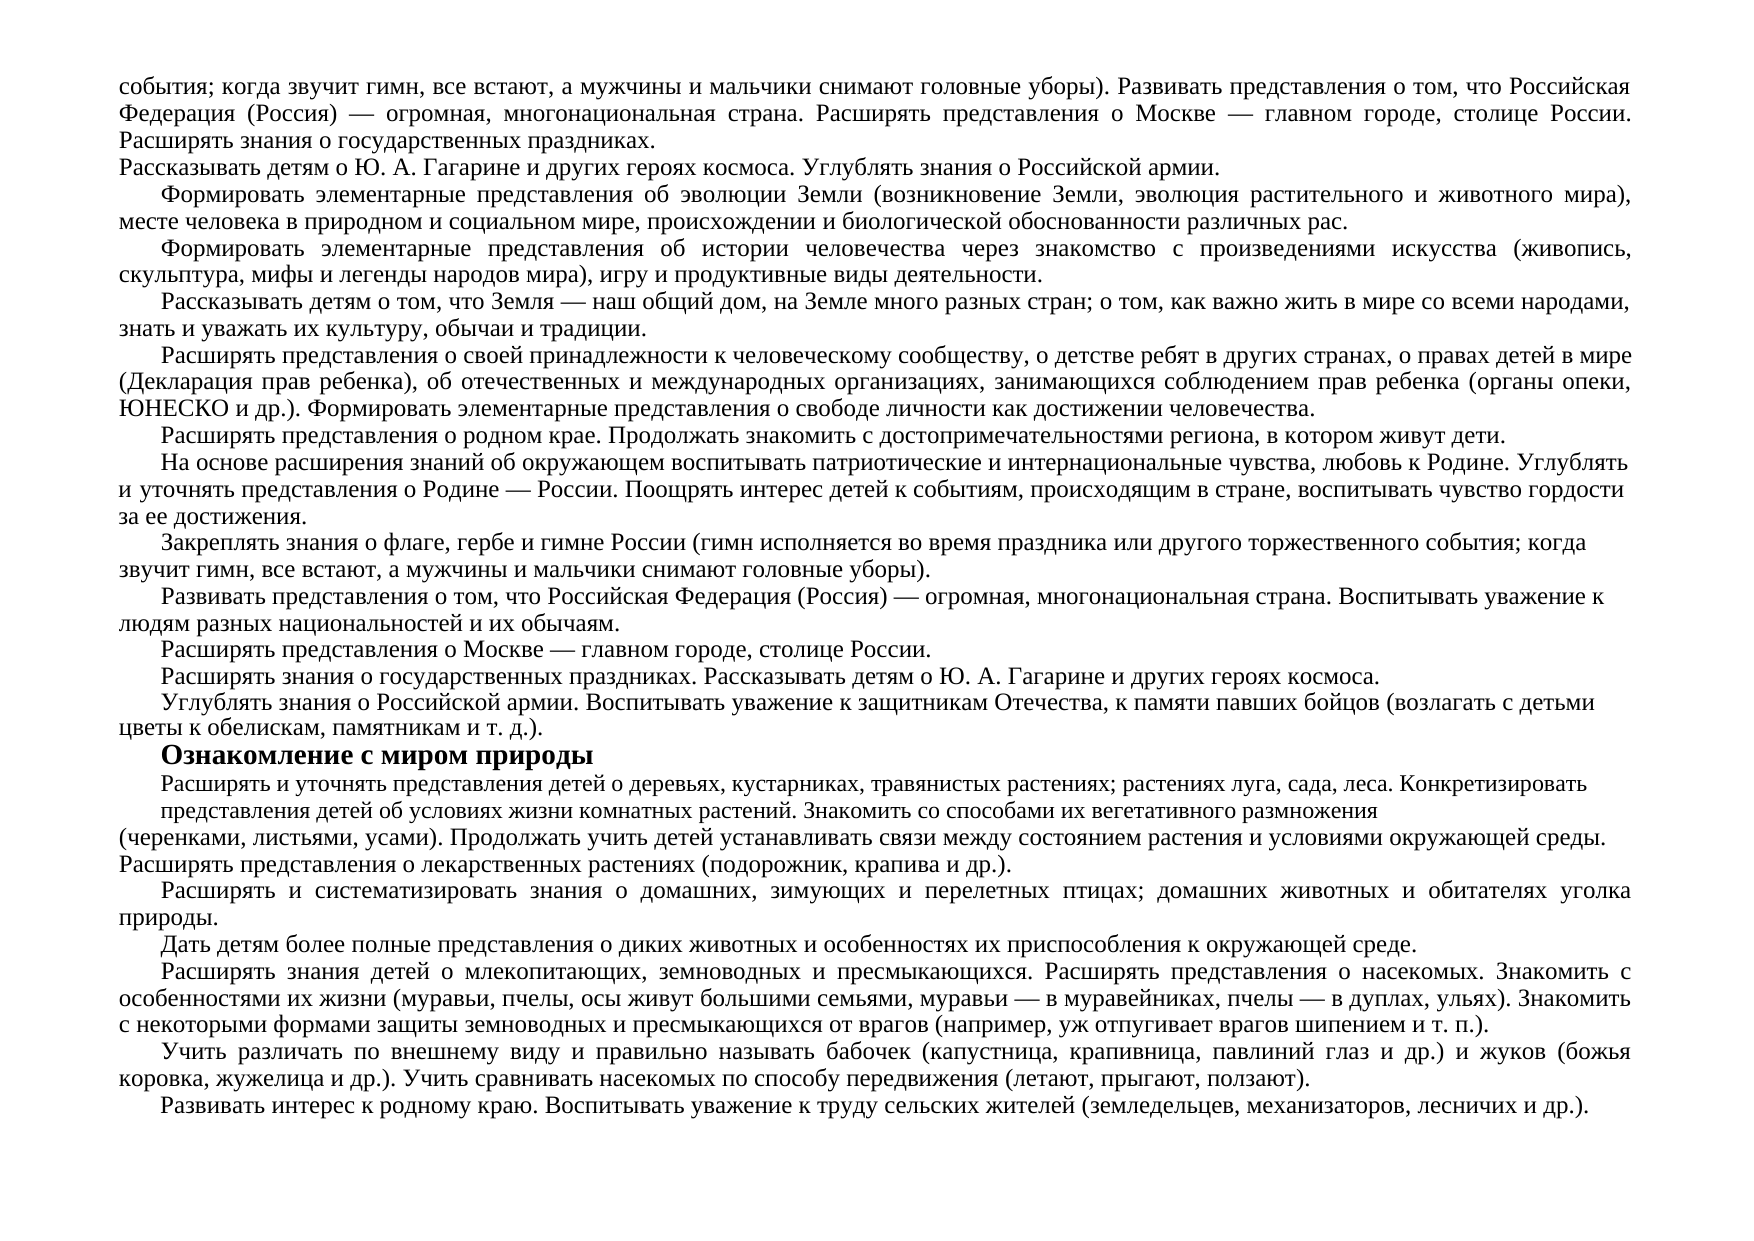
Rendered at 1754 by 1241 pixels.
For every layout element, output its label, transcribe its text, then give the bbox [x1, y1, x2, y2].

text Дать детям более полные представления о диких животных и особенностях их приспособления к окружающей среде. [160, 931, 1633, 958]
list уточнять представления о Родине — России. Поощрять интерес детей к событиям, происходящим в стране, воспитывать чувство гордости за ее достижения. [118, 476, 1633, 529]
text (черенками, листьями, усами). Продолжать учить детей устанавливать связи между состоянием растения и условиями окружающей среды. [119, 823, 1633, 850]
text На основе расширения знаний об окружающем воспитывать патриотические и интернациональные чувства, любовь к Родине. Углублять [160, 449, 1633, 476]
text Расширять представления о своей принадлежности к человеческому сообществу, о детстве ребят в других странах, о правах детей в мире (Декларация прав ребенка), об отечественных и международных организациях, занимающихся соблюдением прав ребенка (органы опеки, ЮНЕСКО и др.). Формировать элементарные представления о свободе личности как достижении человечества. [119, 342, 1633, 422]
text Ознакомление с миром природы [160, 740, 1633, 770]
text Развивать интерес к родному краю. Воспитывать уважение к труду сельских жителей (земледельцев, механизаторов, лесничих и др.). [118, 1092, 1632, 1119]
text Расширять знания детей о млекопитающих, земноводных и пресмыкающихся. Расширять представления о насекомых. Знакомить с особенностями их жизни (муравьи, пчелы, осы живут большими семьями, муравьи — в муравейниках, пчелы — в дуплах, ульях). Знакомить с некоторыми формами защиты земноводных и пресмыкающихся от врагов (например, уж отпугивает врагов шипением и т. п.). [119, 958, 1633, 1038]
text Расширять и систематизировать знания о домашних, зимующих и перелетных птицах; домашних животных и обитателях уголка природы. [119, 877, 1633, 931]
text Расширять знания о государственных праздниках. Рассказывать детям о Ю. А. Гагарине и других героях космоса. [160, 663, 1633, 690]
text Расширять представления о Москве — главном городе, столице России. [160, 636, 1633, 663]
text Рассказывать детям о Ю. А. Гагарине и других героях космоса. Углублять знания о Российской армии. [119, 154, 1633, 181]
text Углублять знания о Российской армии. Воспитывать уважение к защитникам Отечества, к памяти павших бойцов (возлагать с детьми [160, 690, 1633, 716]
text Закреплять знания о флаге, гербе и гимне России (гимн исполняется во время праздника или другого торжественного события; когда звучит гимн, все встают, а мужчины и мальчики снимают головные уборы). [119, 529, 1633, 583]
text Расширять и уточнять представления детей о деревьях, кустарниках, травянистых растениях; растениях луга, сада, леса. Конкретизировать представления детей об условиях жизни комнатных растений. Знакомить со способами их вегетативного размножения [160, 770, 1633, 823]
text Рассказывать детям о том, что Земля — наш общий дом, на Земле много разных стран; о том, как важно жить в мире со всеми народами, знать и уважать их культуру, обычаи и традиции. [119, 288, 1633, 342]
text Развивать представления о том, что Российская Федерация (Россия) — огромная, многонациональная страна. Воспитывать уважение к людям разных национальностей и их обычаям. [119, 583, 1633, 636]
text Расширять представления о родном крае. Продолжать знакомить с достопримечательностями региона, в котором живут дети. [160, 422, 1633, 449]
text цветы к обелискам, памятникам и т. д.). [119, 716, 1633, 740]
text Формировать элементарные представления об эволюции Земли (возникновение Земли, эволюция растительного и животного мира), месте человека в природном и социальном мире, происхождении и биологической обоснованности различных рас. [119, 181, 1633, 234]
text Формировать элементарные представления об истории человечества через знакомство с произведениями искусства (живопись, скульптура, мифы и легенды народов мира), игру и продуктивные виды деятельности. [119, 235, 1633, 288]
text Учить различать по внешнему виду и правильно называть бабочек (капустница, крапивница, павлиний глаз и др.) и жуков (божья коровка, жужелица и др.). Учить сравнивать насекомых по способу передвижения (летают, прыгают, ползают). [119, 1038, 1633, 1092]
text Расширять представления о лекарственных растениях (подорожник, крапива и др.). [119, 850, 1633, 877]
text события; когда звучит гимн, все встают, а мужчины и мальчики снимают головные уборы). Развивать представления о том, что Российская Федерация (Россия) — огромная, многонациональная страна. Расширять представления о Москве — главном городе, столице России. Расширять знания о государственных праздниках. [119, 73, 1633, 154]
